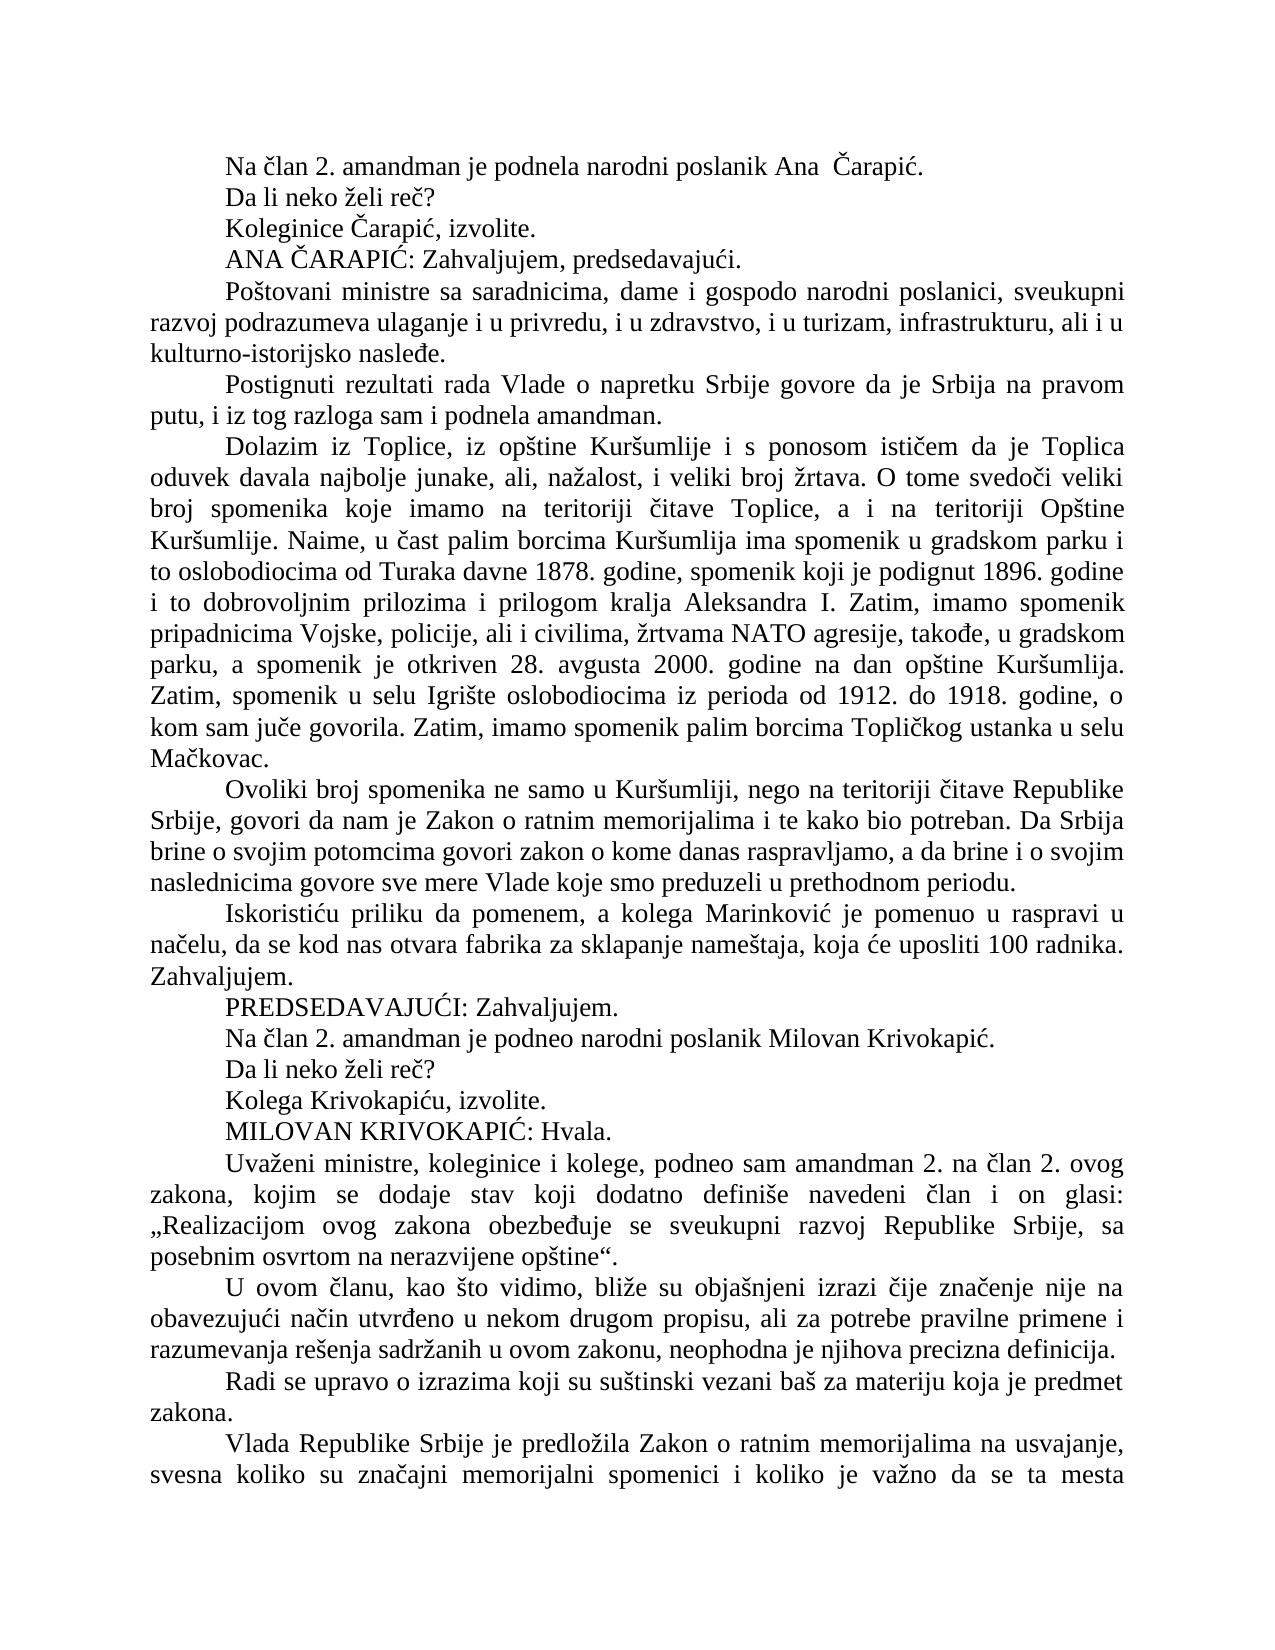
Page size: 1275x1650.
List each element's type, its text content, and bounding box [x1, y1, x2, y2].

text Koleginice Čarapić, izvolite. [150, 212, 1125, 243]
text Uvaženi ministre, koleginice i kolege, podneo sam amandman 2. na član 2. ovog zakona, kojim se dodaje stav koji dodatno definiše navedeni član i on glasi: „Realizacijom ovog zakona obezbeđuje se sveukupni razvoj Republike Srbije, sa posebnim osvrtom na nerazvijene opštine“. [150, 1147, 1125, 1271]
text Da li neko želi reč? [150, 1053, 1125, 1084]
text PREDSEDAVAJUĆI: Zahvaljujem. [150, 991, 1125, 1022]
text Iskoristiću priliku da pomenem, a kolega Marinković je pomenuo u raspravi u načelu, da se kod nas otvara fabrika za sklapanje nameštaja, koja će uposliti 100 radnika. Zahvaljujem. [150, 897, 1125, 991]
text Kolega Krivokapiću, izvolite. [150, 1084, 1125, 1116]
text Postignuti rezultati rada Vlade o napretku Srbije govore da je Srbija na pravom putu, i iz tog razloga sam i podnela amandman. [150, 368, 1125, 430]
text Na član 2. amandman je podneo narodni poslanik Milovan Krivokapić. [150, 1022, 1125, 1053]
text Poštovani ministre sa saradnicima, dame i gospodo narodni poslanici, sveukupni razvoj podrazumeva ulaganje i u privredu, i u zdravstvo, i u turizam, infrastrukturu, ali i u kulturno-istorijsko nasleđe. [150, 274, 1125, 368]
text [150, 1427, 1125, 1489]
text ANA ČARAPIĆ: Zahvaljujem, predsedavajući. [150, 243, 1125, 274]
text Radi se upravo o izrazima koji su suštinski vezani baš za materiju koja je predmet zakona. [150, 1365, 1125, 1427]
text Dolazim iz Toplice, iz opštine Kuršumlije i s ponosom ističem da je Toplica oduvek davala najbolje junake, ali, nažalost, i veliki broj žrtava. O tome svedoči veliki broj spomenika koje imamo na teritoriji čitave Toplice, a i na teritoriji Opštine Kuršumlije. Naime, u čast palim borcima Kuršumlija ima spomenik u gradskom parku i to oslobodiocima od Turaka davne 1878. godine, spomenik koji je podignut 1896. godine i to dobrovoljnim prilozima i prilogom kralja Aleksandra I. Zatim, imamo spomenik pripadnicima Vojske, policije, ali i civilima, žrtvama NATO agresije, takođe, u gradskom parku, a spomenik je otkriven 28. avgusta 2000. godine na dan opštine Kuršumlija. Zatim, spomenik u selu Igrište oslobodiocima iz perioda od 1912. do 1918. godine, o kom sam juče govorila. Zatim, imamo spomenik palim borcima Topličkog ustanka u selu Mačkovac. [150, 430, 1125, 773]
text Ovoliki broj spomenika ne samo u Kuršumliji, nego na teritoriji čitave Republike Srbije, govori da nam je Zakon o ratnim memorijalima i te kako bio potreban. Da Srbija brine o svojim potomcima govori zakon o kome danas raspravljamo, a da brine i o svojim naslednicima govore sve mere Vlade koje smo preduzeli u prethodnom periodu. [150, 773, 1125, 897]
text U ovom članu, kao što vidimo, bliže su objašnjeni izrazi čije značenje nije na obavezujući način utvrđeno u nekom drugom propisu, ali za potrebe pravilne primene i razumevanja rešenja sadržanih u ovom zakonu, neophodna je njihova precizna definicija. [150, 1271, 1125, 1365]
text MILOVAN KRIVOKAPIĆ: Hvala. [150, 1116, 1125, 1147]
text Na član 2. amandman je podnela narodni poslanik Ana Čarapić. [150, 150, 1125, 181]
text Da li neko želi reč? [150, 181, 1125, 212]
